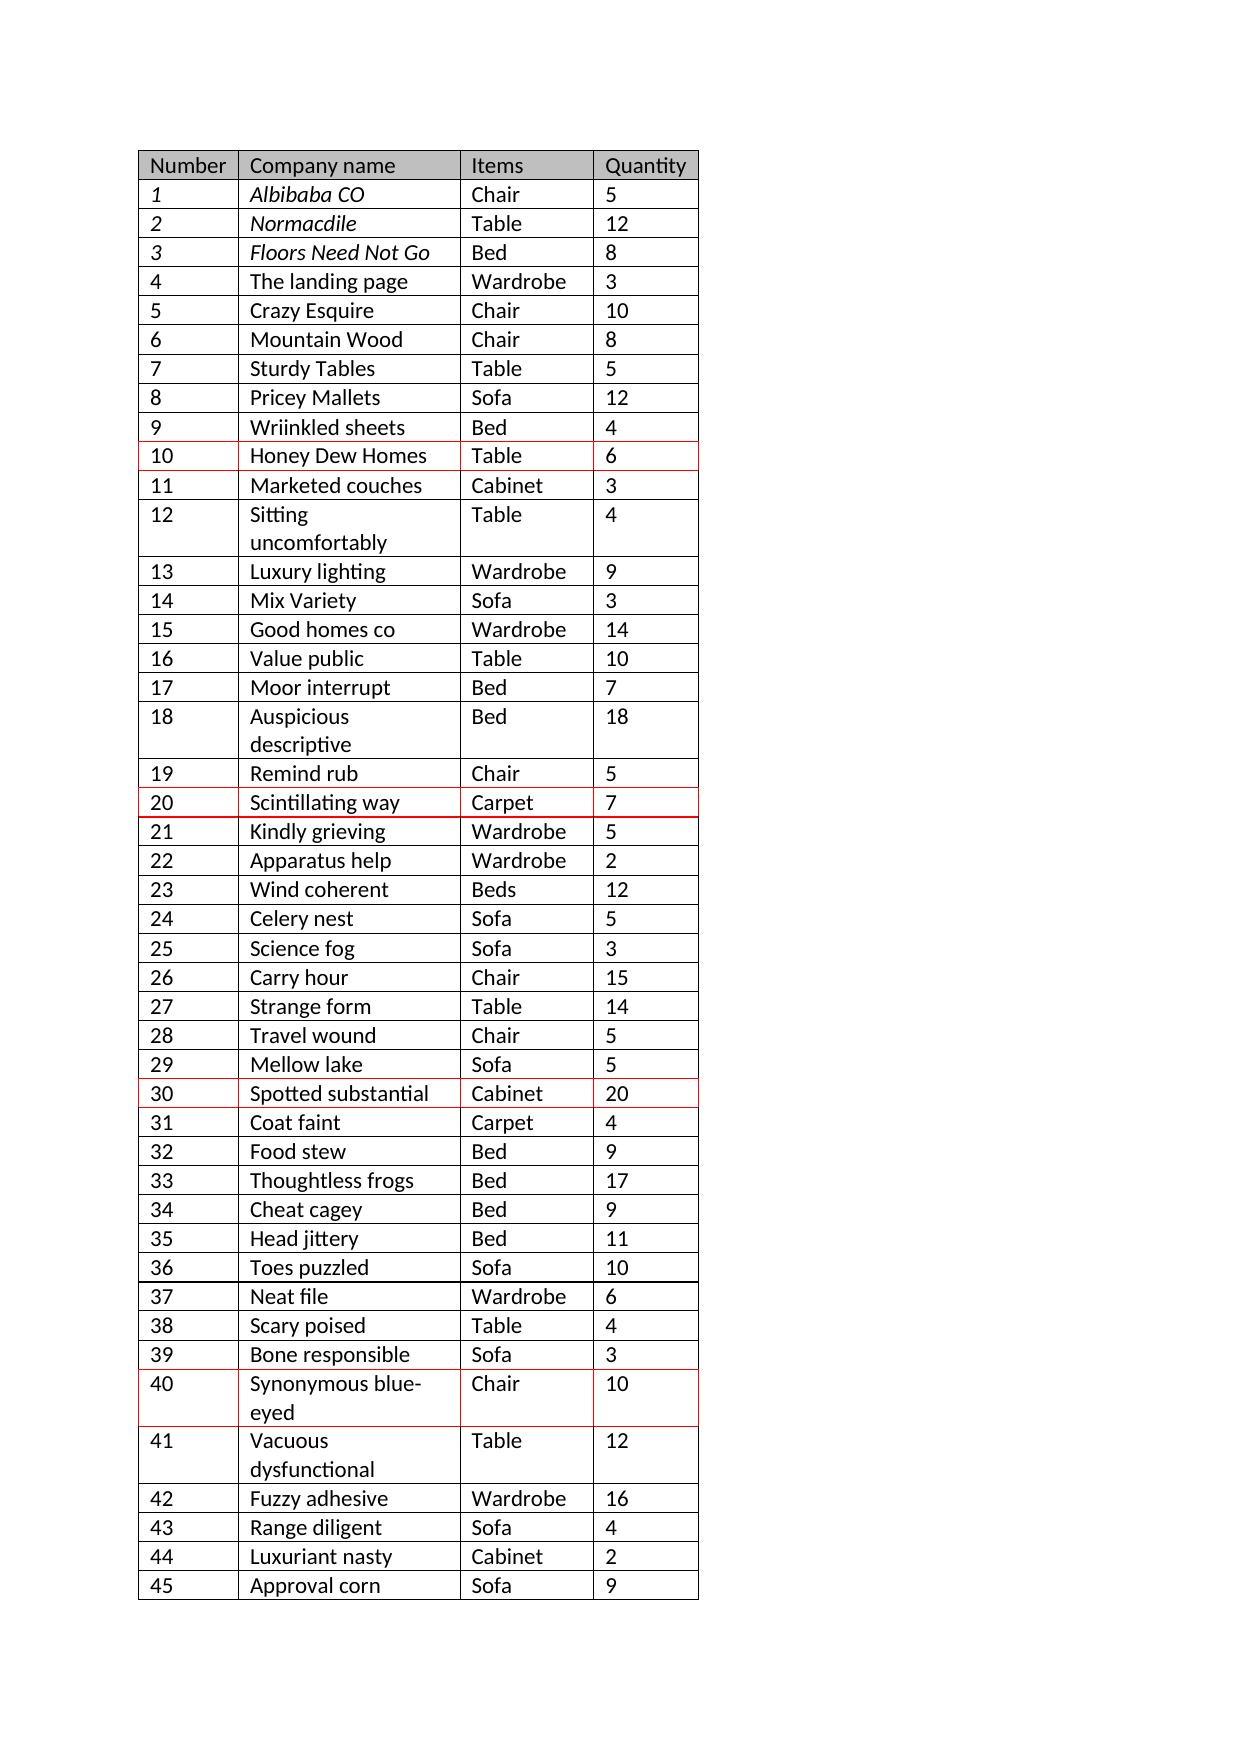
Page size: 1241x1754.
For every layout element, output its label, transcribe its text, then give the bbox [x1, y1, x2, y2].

table_cell 19 [139, 759, 238, 787]
table_cell Sturdy Tables [239, 355, 460, 382]
table_cell Chair [461, 1021, 593, 1049]
table_cell 8 [139, 384, 238, 412]
table_cell 5 [139, 296, 238, 324]
table_cell Fuzzy adhesive [239, 1484, 460, 1512]
table_cell Remind rub [239, 759, 460, 787]
table_cell 15 [594, 963, 698, 991]
table_cell 10 [594, 296, 698, 324]
table_cell Sofa [461, 586, 593, 614]
table_cell 38 [139, 1311, 238, 1339]
table_cell Sofa [461, 384, 593, 412]
table_cell Cabinet [461, 1079, 593, 1107]
table_cell 39 [139, 1341, 238, 1368]
table_cell 21 [139, 818, 238, 845]
table_cell 10 [139, 442, 238, 470]
table_cell 5 [594, 905, 698, 933]
table_cell 13 [139, 557, 238, 585]
table_cell 9 [594, 1195, 698, 1223]
table_cell 9 [594, 1137, 698, 1165]
table_cell Coat faint [239, 1108, 460, 1136]
table_cell Carry hour [239, 963, 460, 991]
table_cell Wardrobe [461, 557, 593, 585]
table_cell Cabinet [461, 471, 593, 499]
table_header Company name [239, 151, 460, 179]
table_cell 7 [594, 788, 698, 816]
table_cell Albibaba CO [239, 180, 460, 208]
table_cell Thoughtless frogs [239, 1166, 460, 1194]
table_cell Chair [461, 296, 593, 324]
table_cell Toes puzzled [239, 1253, 460, 1281]
table_cell Chair [461, 759, 593, 787]
table_cell 42 [139, 1484, 238, 1512]
table_cell 33 [139, 1166, 238, 1194]
table_cell Bed [461, 1137, 593, 1165]
table_cell 15 [139, 615, 238, 643]
table_cell Wind coherent [239, 876, 460, 903]
table_cell 27 [139, 992, 238, 1020]
table_cell 9 [594, 1571, 698, 1599]
table_cell 12 [594, 209, 698, 237]
table_cell Mountain Wood [239, 325, 460, 353]
table_cell Table [461, 209, 593, 237]
table_cell 2 [139, 209, 238, 237]
table_cell Marketed couches [239, 471, 460, 499]
table_cell Science fog [239, 934, 460, 962]
table_header Quantity [594, 151, 698, 179]
table_cell 6 [594, 1283, 698, 1310]
table_cell Table [461, 355, 593, 382]
table_cell Sofa [461, 934, 593, 962]
table_cell 7 [594, 673, 698, 701]
table_cell 25 [139, 934, 238, 962]
table_cell 16 [594, 1484, 698, 1512]
table_cell 14 [594, 992, 698, 1020]
table_cell Sofa [461, 1050, 593, 1078]
table_cell 5 [594, 180, 698, 208]
table_cell 10 [594, 1253, 698, 1281]
table_cell 20 [139, 788, 238, 816]
table_cell 16 [139, 644, 238, 672]
table_cell Spotted substantial [239, 1079, 460, 1107]
table_cell 11 [139, 471, 238, 499]
table_cell Chair [461, 325, 593, 353]
table_cell Sofa [461, 1513, 593, 1541]
table_cell Normacdile [239, 209, 460, 237]
table_cell Sofa [461, 1253, 593, 1281]
table_cell Crazy Esquire [239, 296, 460, 324]
table_cell 31 [139, 1108, 238, 1136]
table_cell 18 [139, 702, 238, 758]
table_cell 3 [594, 934, 698, 962]
table_cell Sitting uncomfortably [239, 500, 460, 556]
table_cell Floors Need Not Go [239, 238, 460, 266]
table_cell 1 [139, 180, 238, 208]
table_cell 4 [594, 1108, 698, 1136]
table_cell 14 [594, 615, 698, 643]
table_cell 17 [594, 1166, 698, 1194]
table_cell 2 [594, 846, 698, 874]
table_cell Celery nest [239, 905, 460, 933]
table_cell Apparatus help [239, 846, 460, 874]
table_cell Chair [461, 180, 593, 208]
table_cell 8 [594, 325, 698, 353]
table_cell Synonymous blue-eyed [239, 1370, 460, 1426]
table_cell Carpet [461, 788, 593, 816]
table_cell 6 [594, 442, 698, 470]
table_cell Food stew [239, 1137, 460, 1165]
table_cell 32 [139, 1137, 238, 1165]
table_cell Wardrobe [461, 615, 593, 643]
table_cell 12 [139, 500, 238, 556]
table_cell Bed [461, 1224, 593, 1252]
table_cell 3 [594, 267, 698, 295]
table_cell 26 [139, 963, 238, 991]
table_cell 30 [139, 1079, 238, 1107]
table_cell 10 [594, 644, 698, 672]
table_cell 3 [139, 238, 238, 266]
table_cell 14 [139, 586, 238, 614]
table_cell Wardrobe [461, 1283, 593, 1310]
table_cell 45 [139, 1571, 238, 1599]
table_cell Kindly grieving [239, 818, 460, 845]
table_cell Beds [461, 876, 593, 903]
table_cell 10 [594, 1370, 698, 1426]
table_cell 2 [594, 1542, 698, 1570]
table_cell 4 [594, 1311, 698, 1339]
table_cell 43 [139, 1513, 238, 1541]
table_cell Good homes co [239, 615, 460, 643]
table_cell Wardrobe [461, 846, 593, 874]
table_cell Travel wound [239, 1021, 460, 1049]
table_cell Bed [461, 702, 593, 758]
table_cell 44 [139, 1542, 238, 1570]
table_cell Wriinkled sheets [239, 413, 460, 441]
table_cell 11 [594, 1224, 698, 1252]
table_cell Strange form [239, 992, 460, 1020]
table_cell Pricey Mallets [239, 384, 460, 412]
table_cell Wardrobe [461, 818, 593, 845]
table_cell 5 [594, 355, 698, 382]
table_cell Cheat cagey [239, 1195, 460, 1223]
table_cell Approval corn [239, 1571, 460, 1599]
table_cell The landing page [239, 267, 460, 295]
table_cell Head jittery [239, 1224, 460, 1252]
table_cell Luxuriant nasty [239, 1542, 460, 1570]
table_cell Bed [461, 238, 593, 266]
table_cell 3 [594, 1341, 698, 1368]
table_cell 17 [139, 673, 238, 701]
table_cell 28 [139, 1021, 238, 1049]
table_cell 5 [594, 818, 698, 845]
table_cell Table [461, 500, 593, 556]
table_cell Honey Dew Homes [239, 442, 460, 470]
table_cell Moor interrupt [239, 673, 460, 701]
table_cell Chair [461, 963, 593, 991]
table_cell 35 [139, 1224, 238, 1252]
table_header Items [461, 151, 593, 179]
table_cell 22 [139, 846, 238, 874]
table_cell 4 [594, 1513, 698, 1541]
table_cell Bed [461, 1166, 593, 1194]
table_cell 3 [594, 586, 698, 614]
table_cell Sofa [461, 905, 593, 933]
table_cell Neat file [239, 1283, 460, 1310]
table_cell Wardrobe [461, 267, 593, 295]
table_cell 34 [139, 1195, 238, 1223]
table_cell 12 [594, 384, 698, 412]
table_cell Bed [461, 673, 593, 701]
table_cell Mellow lake [239, 1050, 460, 1078]
table_cell Table [461, 1427, 593, 1483]
table_cell Value public [239, 644, 460, 672]
table_cell Bed [461, 1195, 593, 1223]
table_cell Scintillating way [239, 788, 460, 816]
table_cell Table [461, 992, 593, 1020]
table_cell 9 [139, 413, 238, 441]
table_cell 7 [139, 355, 238, 382]
table_cell 9 [594, 557, 698, 585]
table_cell 8 [594, 238, 698, 266]
table_cell 4 [594, 500, 698, 556]
table_cell 12 [594, 1427, 698, 1483]
table_cell Range diligent [239, 1513, 460, 1541]
table_cell Table [461, 644, 593, 672]
table_cell 4 [139, 267, 238, 295]
table_cell 5 [594, 1021, 698, 1049]
table_cell Chair [461, 1370, 593, 1426]
table_cell Luxury lighting [239, 557, 460, 585]
table_cell Table [461, 442, 593, 470]
table_cell Bone responsible [239, 1341, 460, 1368]
table_header Number [139, 151, 238, 179]
table_cell Sofa [461, 1341, 593, 1368]
table_cell Scary poised [239, 1311, 460, 1339]
table_cell Bed [461, 413, 593, 441]
table_cell 5 [594, 759, 698, 787]
table_cell Auspicious descriptive [239, 702, 460, 758]
table_cell Wardrobe [461, 1484, 593, 1512]
table_cell 12 [594, 876, 698, 903]
table_cell 3 [594, 471, 698, 499]
table_cell 29 [139, 1050, 238, 1078]
table_cell 5 [594, 1050, 698, 1078]
table_cell 23 [139, 876, 238, 903]
table_cell 40 [139, 1370, 238, 1426]
table_cell Table [461, 1311, 593, 1339]
table_cell 24 [139, 905, 238, 933]
table_cell Vacuous dysfunctional [239, 1427, 460, 1483]
table_cell 20 [594, 1079, 698, 1107]
table_cell Mix Variety [239, 586, 460, 614]
table_cell 37 [139, 1283, 238, 1310]
table_cell 36 [139, 1253, 238, 1281]
table_cell 4 [594, 413, 698, 441]
table_cell 18 [594, 702, 698, 758]
table_cell 6 [139, 325, 238, 353]
table_cell Cabinet [461, 1542, 593, 1570]
table_cell 41 [139, 1427, 238, 1483]
table_cell Carpet [461, 1108, 593, 1136]
table_cell Sofa [461, 1571, 593, 1599]
